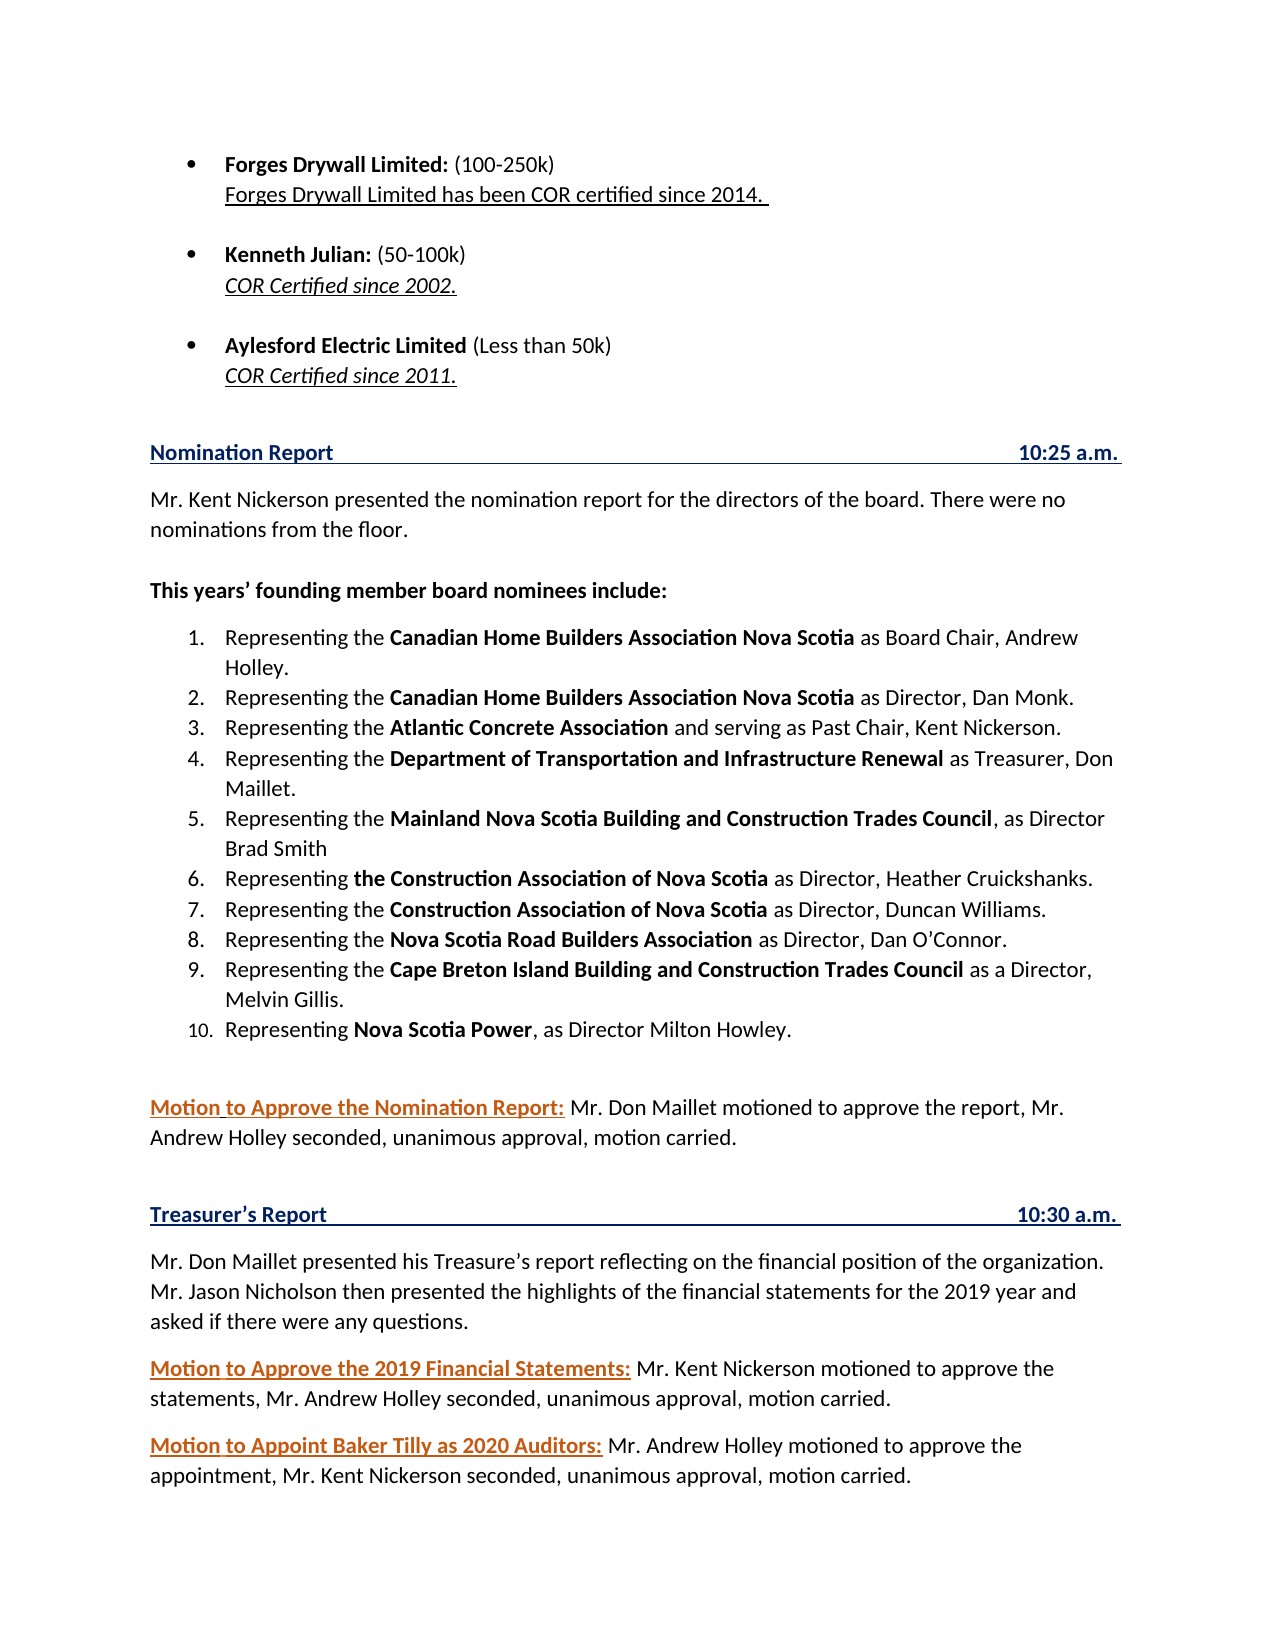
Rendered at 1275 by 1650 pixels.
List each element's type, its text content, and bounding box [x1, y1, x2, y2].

text Nomination Report 10:25 a.m. [150, 438, 1125, 467]
list Representing the Construction Association of Nova Scotia as Director, Heather Cruickshanks. [187, 864, 1125, 893]
text Motion to Approve the Nomination Report: Mr. Don Maillet motioned to approve the report, Mr. Andrew Holley seconded, unanimous approval, motion carried. [150, 1093, 1125, 1181]
list Representing the Department of Transportation and Infrastructure Renewal as Treasurer, Don Maillet. [187, 744, 1125, 802]
list Forges Drywall Limited: (100-250k) Forges Drywall Limited has been COR certified since 2014. [187, 150, 1125, 238]
text Motion to Appoint Baker Tilly as 2020 Auditors: Mr. Andrew Holley motioned to approve the appointment, Mr. Kent Nickerson seconded, unanimous approval, motion carried. [150, 1431, 1125, 1489]
list Representing the Canadian Home Builders Association Nova Scotia as Director, Dan Monk. [187, 683, 1125, 711]
list Representing Nova Scotia Power, as Director Milton Howley. [187, 1016, 1125, 1074]
list Representing the Construction Association of Nova Scotia as Director, Duncan Williams. [187, 895, 1125, 923]
list Representing the Mainland Nova Scotia Building and Construction Trades Council, as Director Brad Smith [187, 804, 1125, 862]
list Representing the Nova Scotia Road Builders Association as Director, Dan O’Connor. [187, 925, 1125, 953]
text Mr. Don Maillet presented his Treasure’s report reflecting on the financial position of the organization. Mr. Jason Nicholson then presented the highlights of the financial statements for the 2019 year and asked if there were any questions. [150, 1247, 1125, 1335]
text Treasurer’s Report 10:30 a.m. [150, 1200, 1125, 1228]
list Representing the Atlantic Concrete Association and serving as Past Chair, Kent Nickerson. [187, 713, 1125, 742]
text Motion to Approve the 2019 Financial Statements: Mr. Kent Nickerson motioned to approve the statements, Mr. Andrew Holley seconded, unanimous approval, motion carried. [150, 1354, 1125, 1412]
list Representing the Canadian Home Builders Association Nova Scotia as Board Chair, Andrew Holley. [187, 623, 1125, 681]
text Mr. Kent Nickerson presented the nomination report for the directors of the board. There were no nominations from the floor. This years’ founding member board nominees include: [150, 485, 1125, 604]
list Representing the Cape Breton Island Building and Construction Trades Council as a Director, Melvin Gillis. [187, 955, 1125, 1013]
list Aylesford Electric Limited (Less than 50k) COR Certified since 2011. [187, 331, 1125, 420]
list Kenneth Julian: (50-100k) COR Certified since 2002. [187, 241, 1125, 329]
